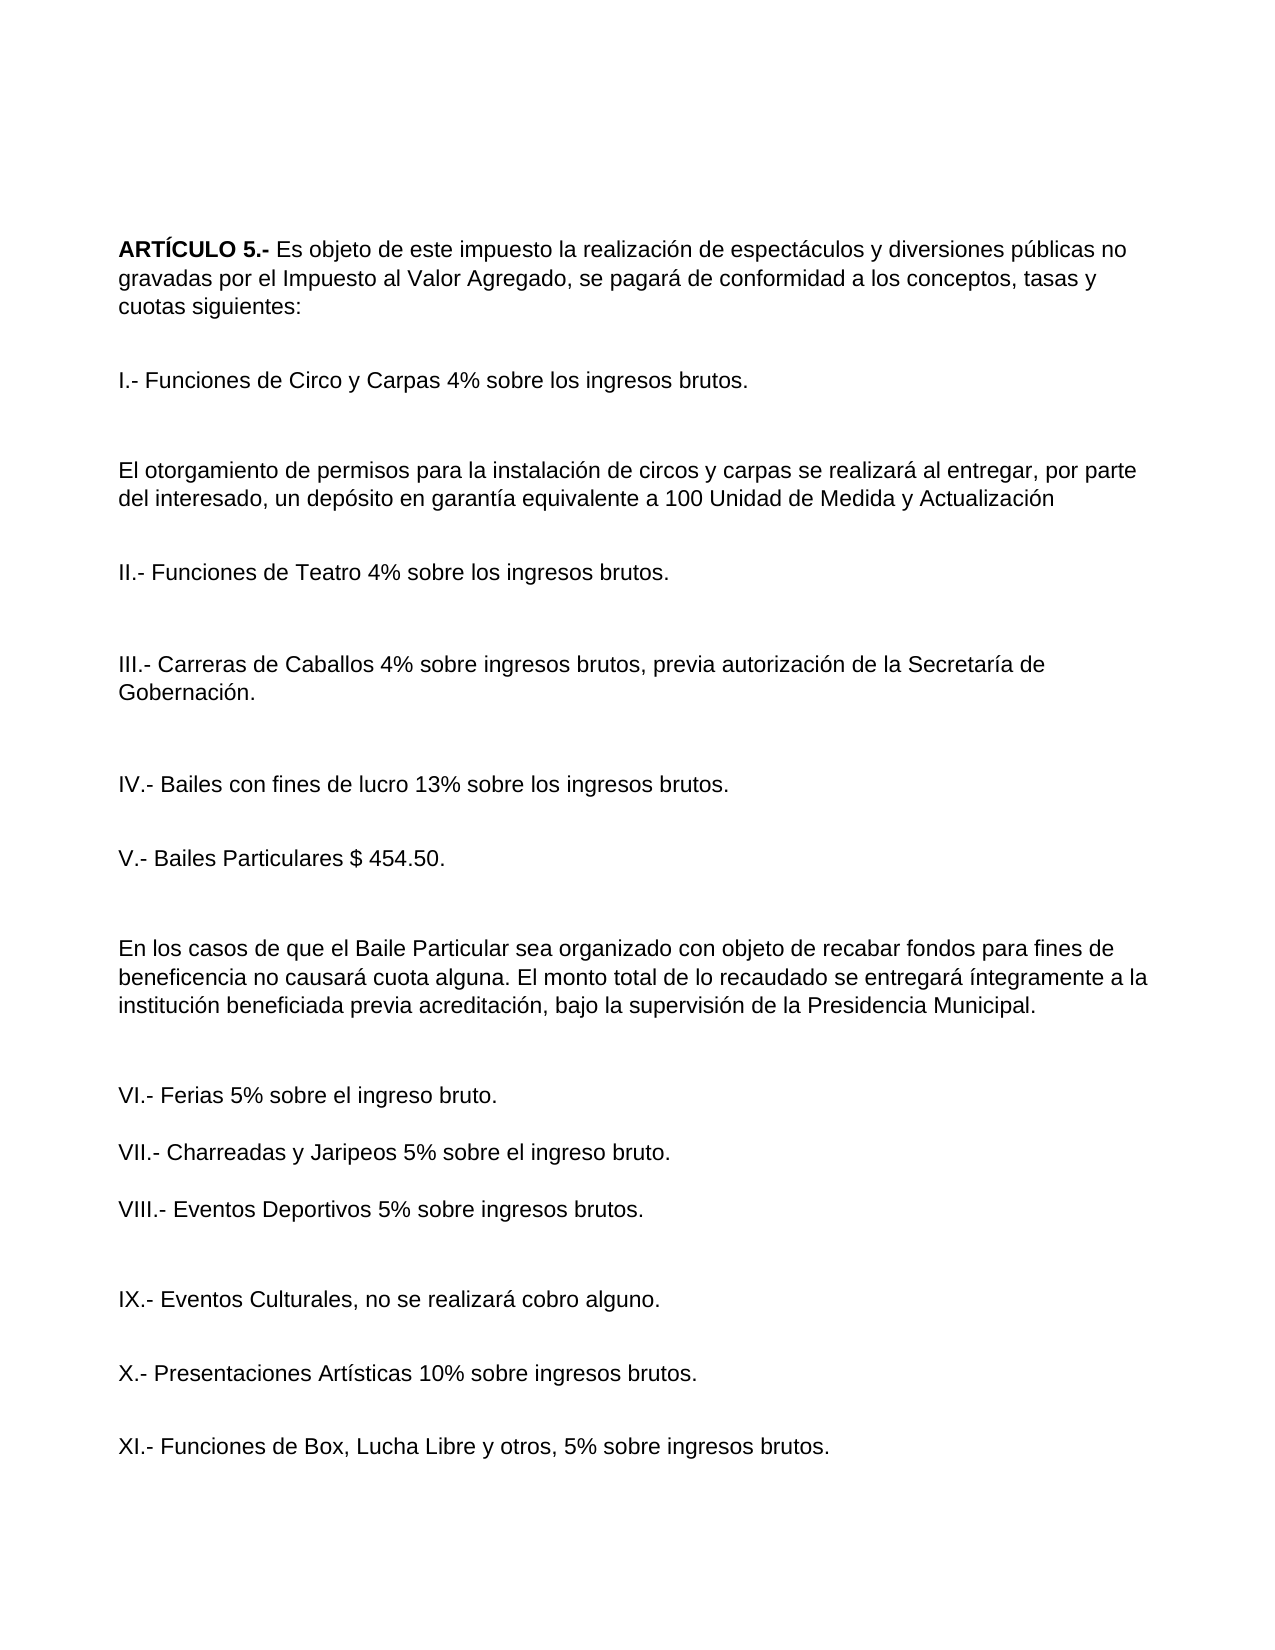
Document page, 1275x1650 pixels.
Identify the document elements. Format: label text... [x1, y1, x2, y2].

text VI.- Ferias 5% sobre el ingreso bruto. VII.- Charreadas y Jaripeos 5% sobre el ingreso bruto. VIII.- Eventos Deportivos 5% sobre ingresos brutos. [118, 1082, 1153, 1222]
text En los casos de que el Baile Particular sea organizado con objeto de recabar fondos para fines de beneficencia no causará cuota alguna. El monto total de lo recaudado se entregará íntegramente a la institución beneficiada previa acreditación, bajo la supervisión de la Presidencia Municipal. [118, 935, 1153, 1018]
text El otorgamiento de permisos para la instalación de circos y carpas se realizará al entregar, por parte del interesado, un depósito en garantía equivalente a 100 Unidad de Medida y Actualización [118, 457, 1153, 512]
text XI.- Funciones de Box, Lucha Libre y otros, 5% sobre ingresos brutos. [118, 1405, 1153, 1459]
text IX.- Eventos Culturales, no se realizará cobro alguno. [118, 1286, 1153, 1312]
text IV.- Bailes con fines de lucro 13% sobre los ingresos brutos. [118, 771, 1153, 798]
text V.- Bailes Particulares $ 454.50. [118, 816, 1153, 871]
text III.- Carreras de Caballos 4% sobre ingresos brutos, previa autorización de la Secretaría de Gobernación. [118, 651, 1153, 706]
text X.- Presentaciones Artísticas 10% sobre ingresos brutos. [118, 1331, 1153, 1386]
text II.- Funciones de Teatro 4% sobre los ingresos brutos. [118, 530, 1153, 585]
text I.- Funciones de Circo y Carpas 4% sobre los ingresos brutos. [118, 338, 1153, 393]
text ARTÍCULO 5.- Es objeto de este impuesto la realización de espectáculos y diversiones públicas no gravadas por el Impuesto al Valor Agregado, se pagará de conformidad a los conceptos, tasas y cuotas siguientes: [118, 236, 1153, 319]
